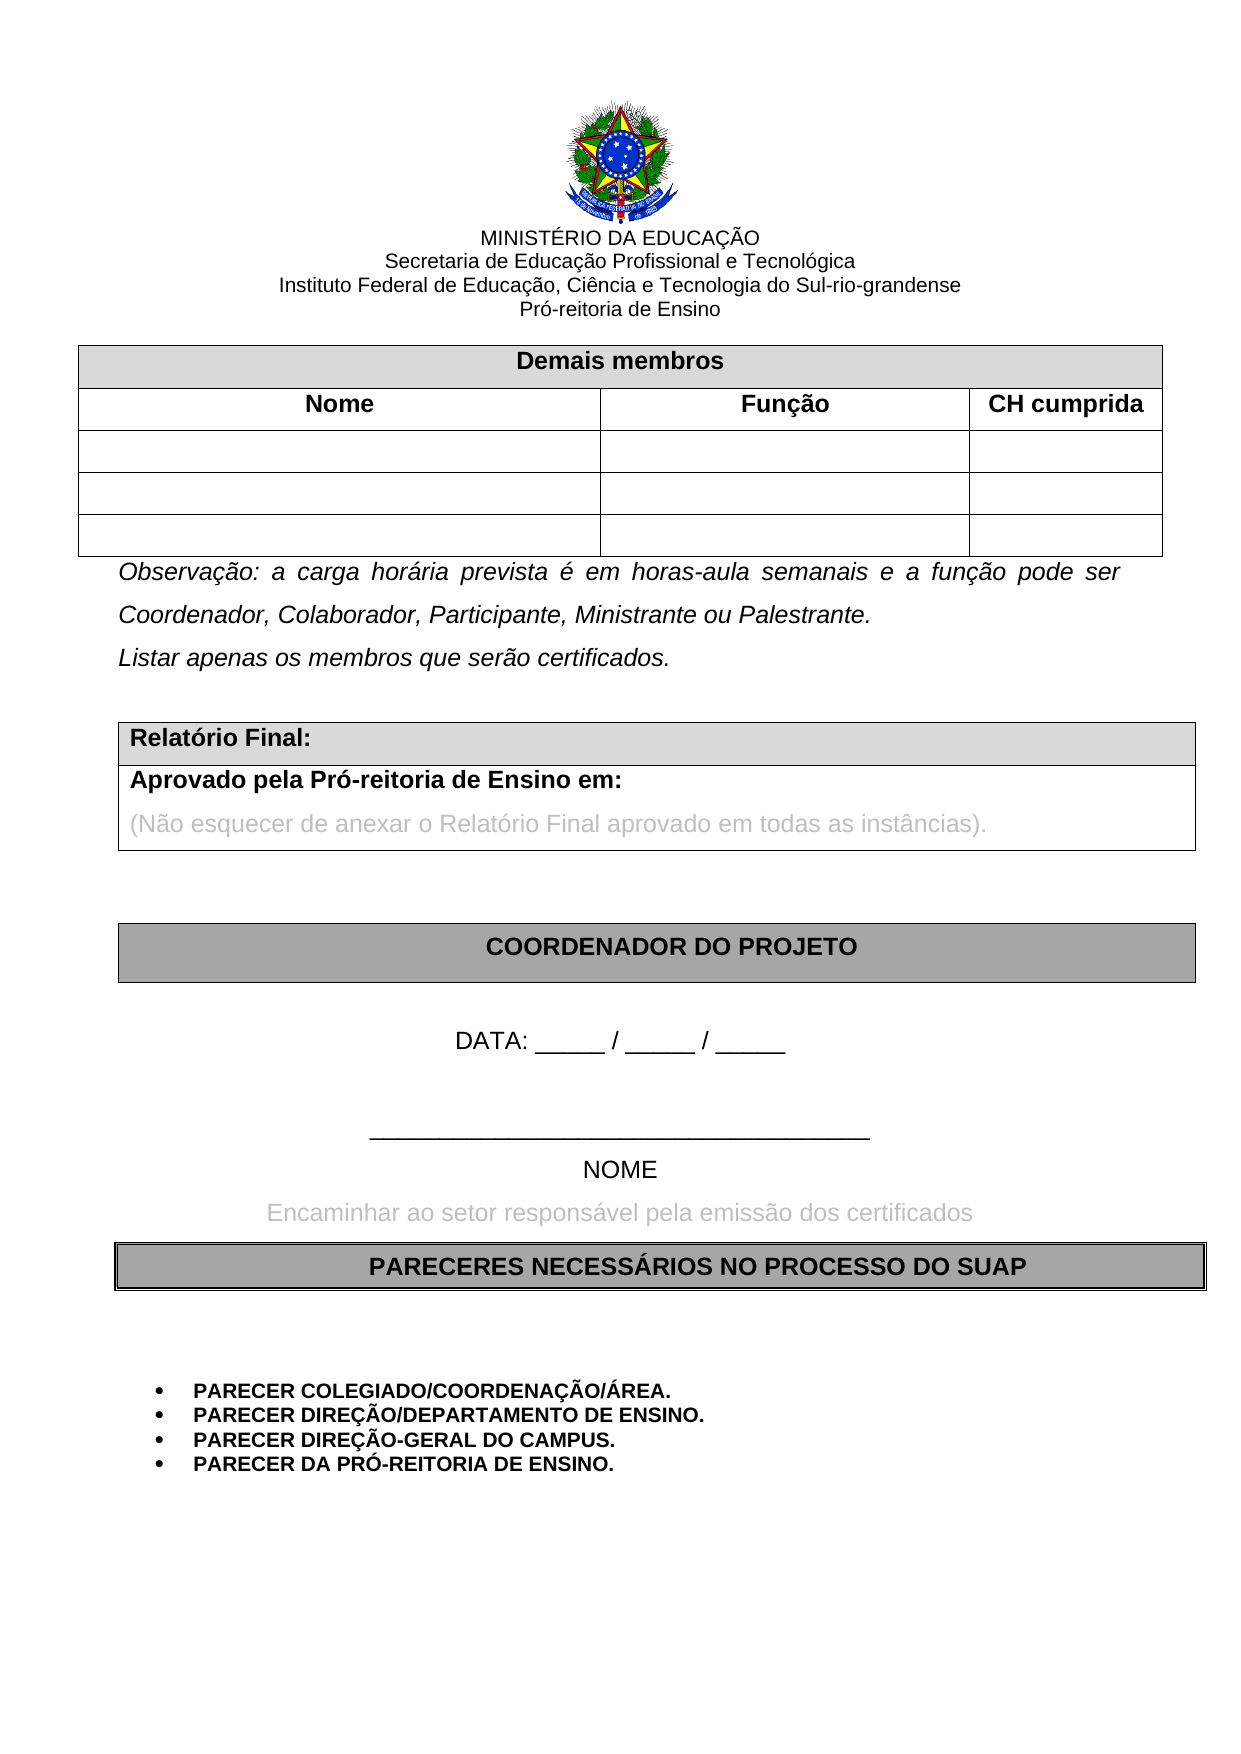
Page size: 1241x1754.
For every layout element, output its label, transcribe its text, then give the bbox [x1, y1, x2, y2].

table_cell [601, 473, 969, 514]
table_cell [970, 473, 1162, 514]
table_header Relatório Final: [119, 723, 1195, 765]
table_cell [601, 515, 969, 556]
picture [559, 97, 681, 226]
table_cell [79, 431, 600, 472]
table_cell CH cumprida [970, 389, 1162, 430]
table_header Demais membros [79, 346, 1162, 388]
list PARECER DIREÇÃO-GERAL DO CAMPUS. [156, 1427, 1122, 1451]
table_cell [79, 473, 600, 514]
table_cell [970, 515, 1162, 556]
text Encaminhar ao setor responsável pela emissão dos certificados [118, 1198, 1122, 1227]
text Observação: a carga horária prevista é em horas-aula semanais e a função pode ser Coordenador, Colaborador, Participante, Ministrante ou Palestrante. [118, 557, 1122, 629]
list PARECER DA PRÓ-REITORIA DE ENSINO. [156, 1451, 1122, 1476]
text Listar apenas os membros que serão certificados. [118, 643, 1122, 672]
table_cell [601, 431, 969, 472]
text NOME [118, 1155, 1122, 1184]
table_cell Função [601, 389, 969, 430]
table_header COORDENADOR DO PROJETO [119, 924, 1195, 982]
table_cell Nome [79, 389, 600, 430]
text DATA: _____ / _____ / _____ [118, 1026, 1122, 1055]
table_cell [79, 515, 600, 556]
text ____________________________________ [118, 1112, 1122, 1141]
table_cell Aprovado pela Pró-reitoria de Ensino em: (Não esquecer de anexar o Relatório Final aprovado em todas as instâncias). [119, 766, 1195, 850]
list PARECER DIREÇÃO/DEPARTAMENTO DE ENSINO. [156, 1403, 1122, 1427]
table_header PARECERES NECESSÁRIOS NO PROCESSO DO SUAP [118, 1245, 1203, 1287]
list PARECER COLEGIADO/COORDENAÇÃO/ÁREA. [156, 1379, 1122, 1403]
table_cell [970, 431, 1162, 472]
